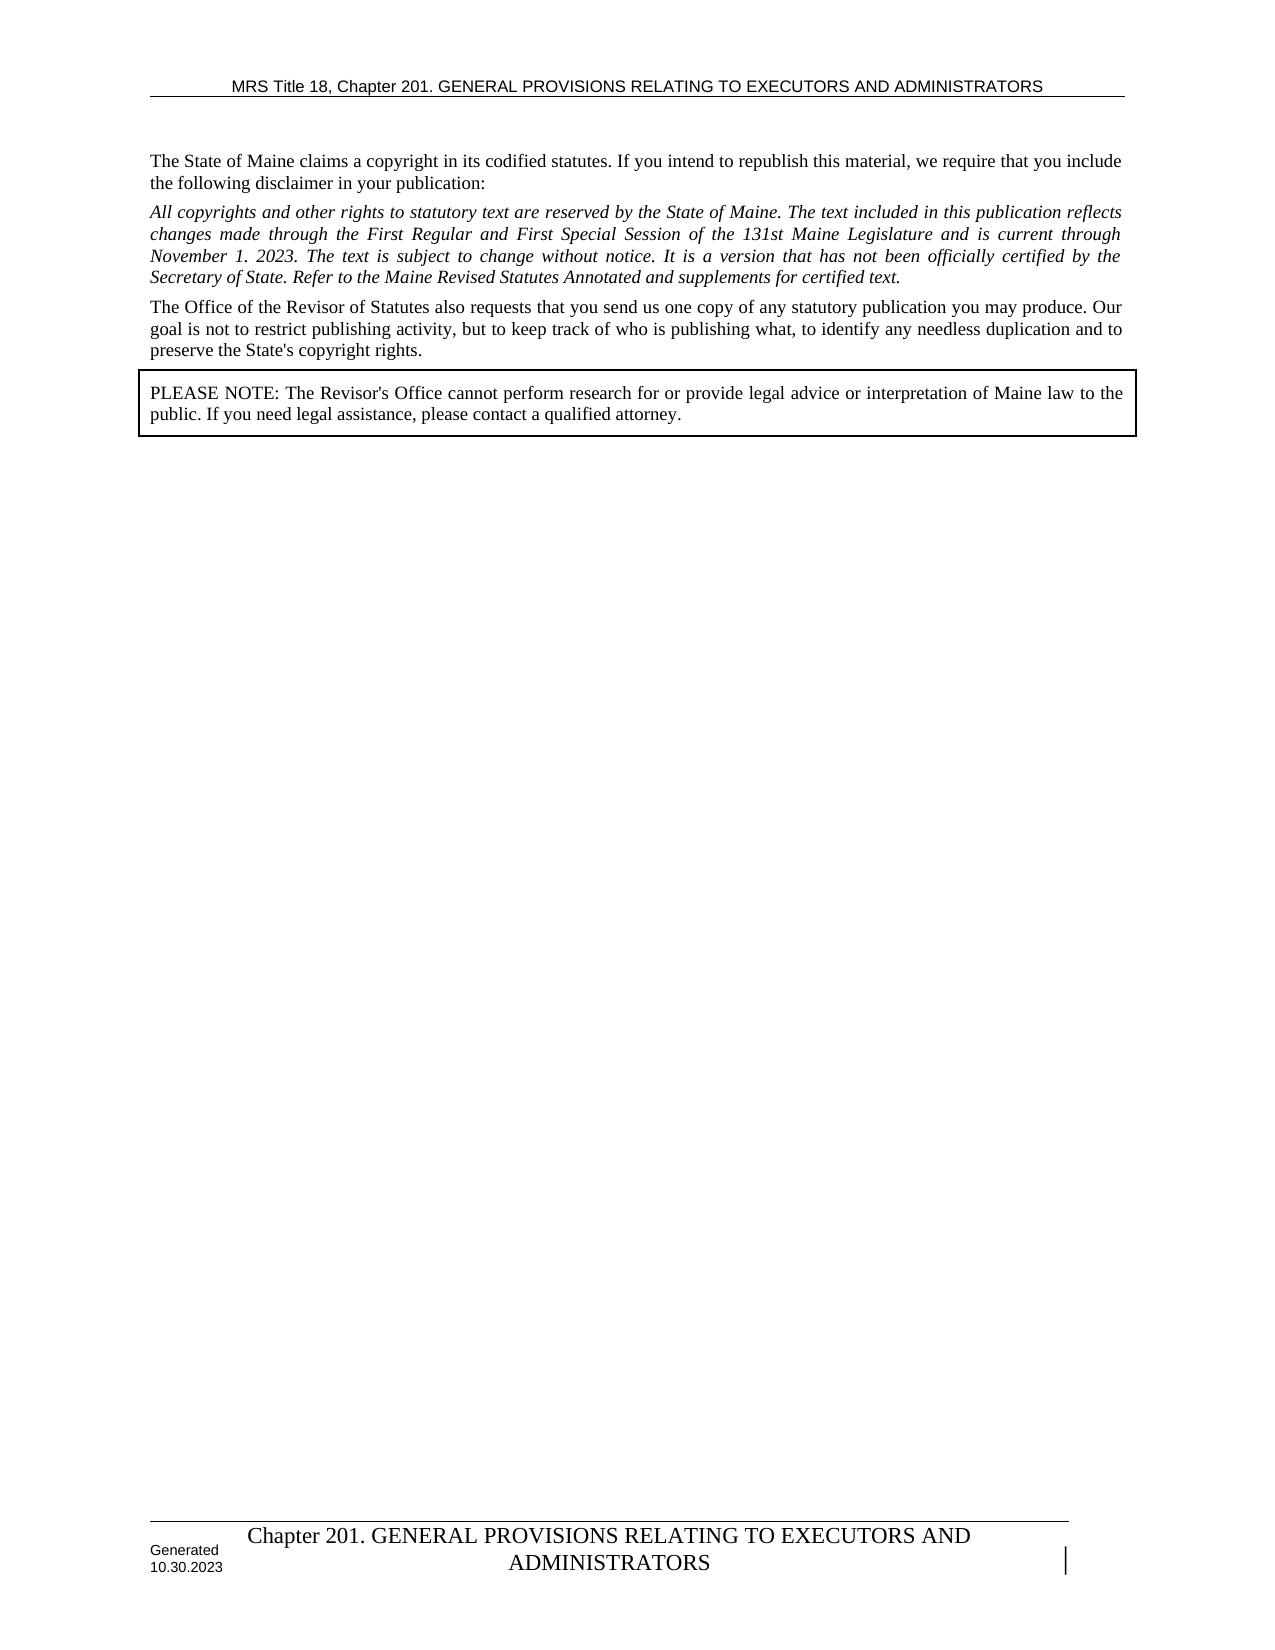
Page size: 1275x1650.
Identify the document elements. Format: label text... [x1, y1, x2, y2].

text The Office of the Revisor of Statutes also requests that you send us one copy of any statutory publication you may produce. Our goal is not to restrict publishing activity, but to keep track of who is publishing what, to identify any needless duplication and to preserve the State's copyright rights. [150, 296, 1125, 361]
text PLEASE NOTE: The Revisor's Office cannot perform research for or provide legal advice or interpretation of Maine law to the public. If you need legal assistance, please contact a qualified attorney. [140, 371, 1135, 435]
text All copyrights and other rights to statutory text are reserved by the State of Maine. The text included in this publication reflects changes made through the First Regular and First Special Session of the 131st Maine Legislature and is current through November 1. 2023 . The text is subject to change without notice. It is a version that has not been officially certified by the Secretary of State. Refer to the Maine Revised Statutes Annotated and supplements for certified text. [150, 201, 1125, 288]
text The State of Maine claims a copyright in its codified statutes. If you intend to republish this material, we require that you include the following disclaimer in your publication: [150, 150, 1125, 193]
